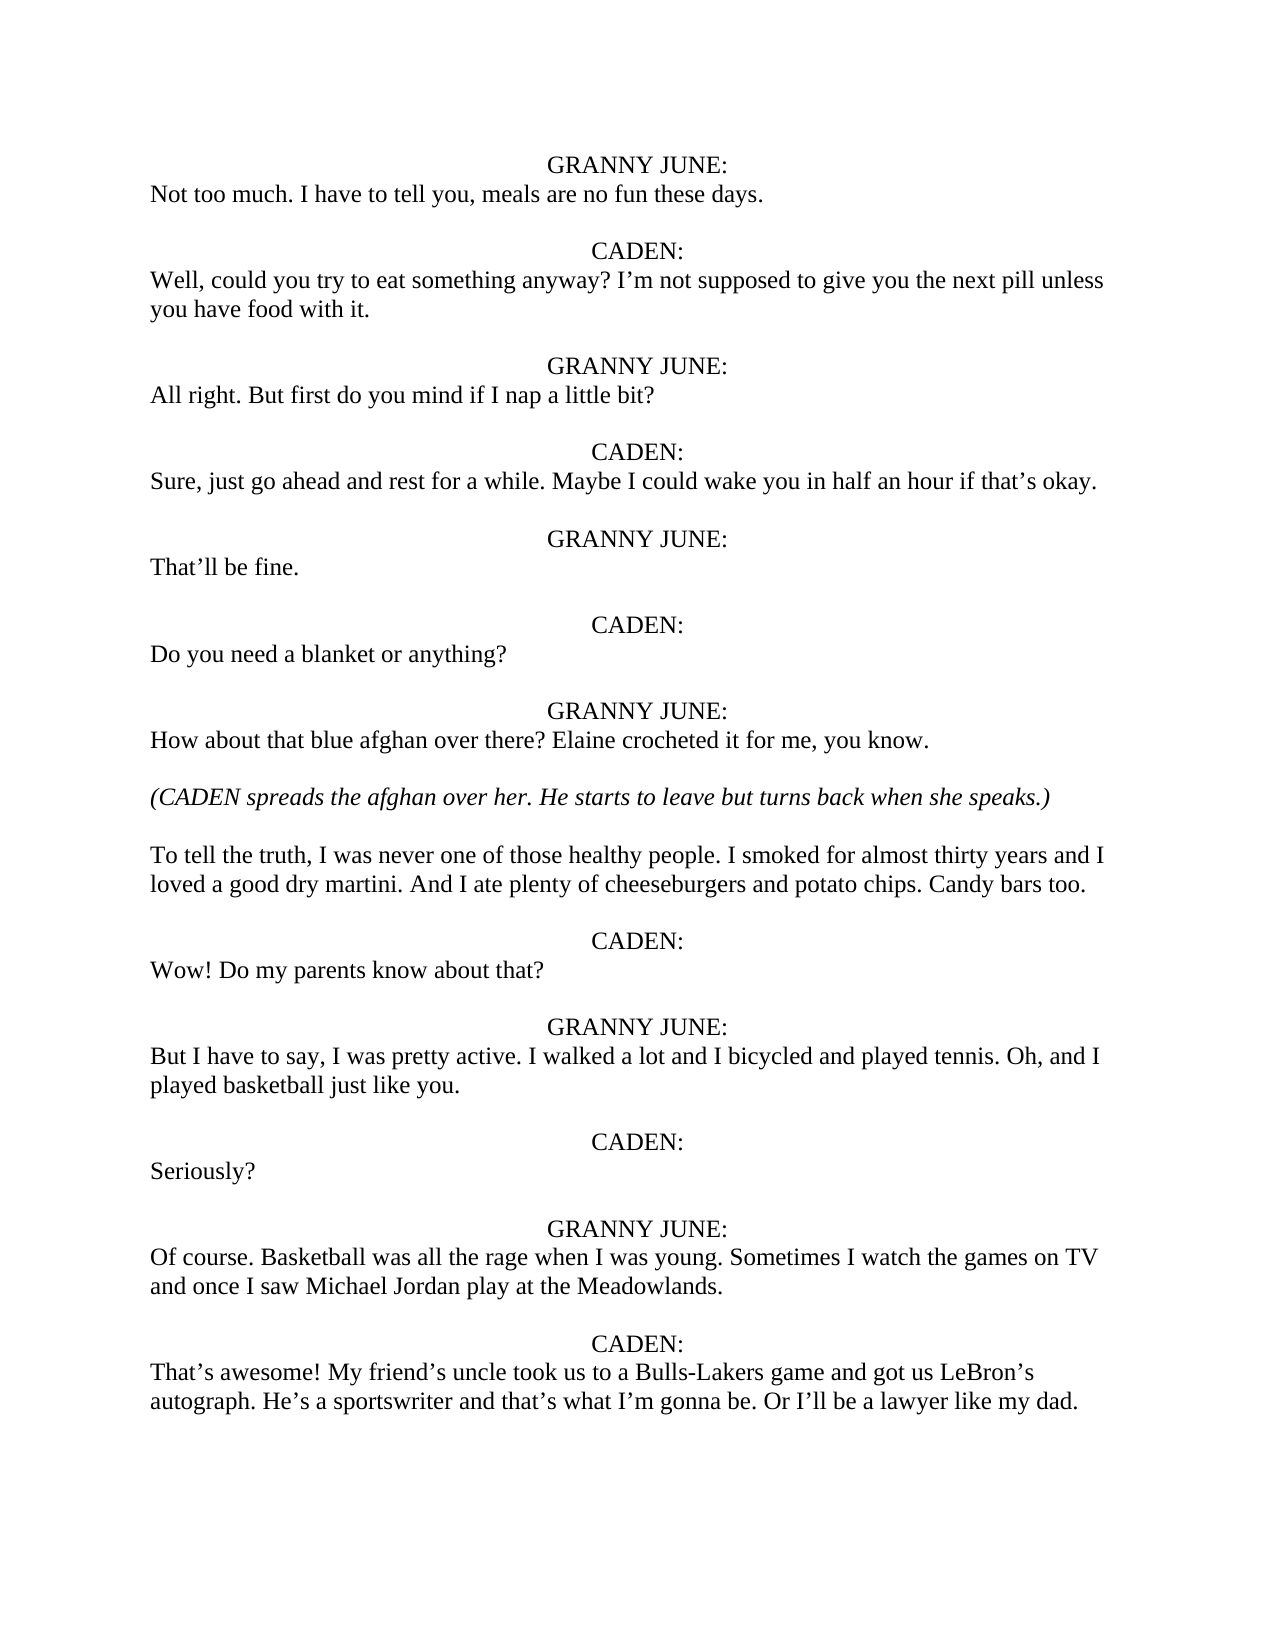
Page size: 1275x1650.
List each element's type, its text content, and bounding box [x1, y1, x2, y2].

text CADEN: [150, 926, 1125, 955]
text But I have to say, I was pretty active. I walked a lot and I bicycled and played tennis. Oh, and I played basketball just like you. [150, 1041, 1125, 1099]
text GRANNY JUNE: [150, 1012, 1125, 1041]
text (CADEN spreads the afghan over her. He starts to leave but turns back when she speaks.) [150, 782, 1125, 811]
text Well, could you try to eat something anyway? I’m not supposed to give you the next pill unless you have food with it. [150, 265, 1125, 322]
text Do you need a blanket or anything? [150, 639, 1125, 667]
text All right. But first do you mind if I nap a little bit? [150, 380, 1125, 409]
text Not too much. I have to tell you, meals are no fun these days. [150, 179, 1125, 207]
text CADEN: [150, 437, 1125, 466]
text Sure, just go ahead and rest for a while. Maybe I could wake you in half an hour if that’s okay. [150, 466, 1125, 495]
text That’s awesome! My friend’s uncle took us to a Bulls-Lakers game and got us LeBron’s autograph. He’s a sportswriter and that’s what I’m gonna be. Or I’ll be a lawyer like my dad. [150, 1357, 1125, 1415]
text GRANNY JUNE: [150, 1214, 1125, 1242]
text GRANNY JUNE: [150, 524, 1125, 552]
text GRANNY JUNE: [150, 150, 1125, 179]
text GRANNY JUNE: [150, 696, 1125, 725]
text CADEN: [150, 236, 1125, 265]
text To tell the truth, I was never one of those healthy people. I smoked for almost thirty years and I loved a good dry martini. And I ate plenty of cheeseburgers and potato chips. Candy bars too. [150, 840, 1125, 897]
text Of course. Basketball was all the rage when I was young. Sometimes I watch the games on TV and once I saw Michael Jordan play at the Meadowlands. [150, 1242, 1125, 1300]
text Wow! Do my parents know about that? [150, 955, 1125, 984]
text Seriously? [150, 1156, 1125, 1185]
text CADEN: [150, 610, 1125, 639]
text That’ll be fine. [150, 552, 1125, 581]
text CADEN: [150, 1127, 1125, 1156]
text How about that blue afghan over there? Elaine crocheted it for me, you know. [150, 725, 1125, 754]
text CADEN: [150, 1329, 1125, 1357]
text GRANNY JUNE: [150, 351, 1125, 380]
